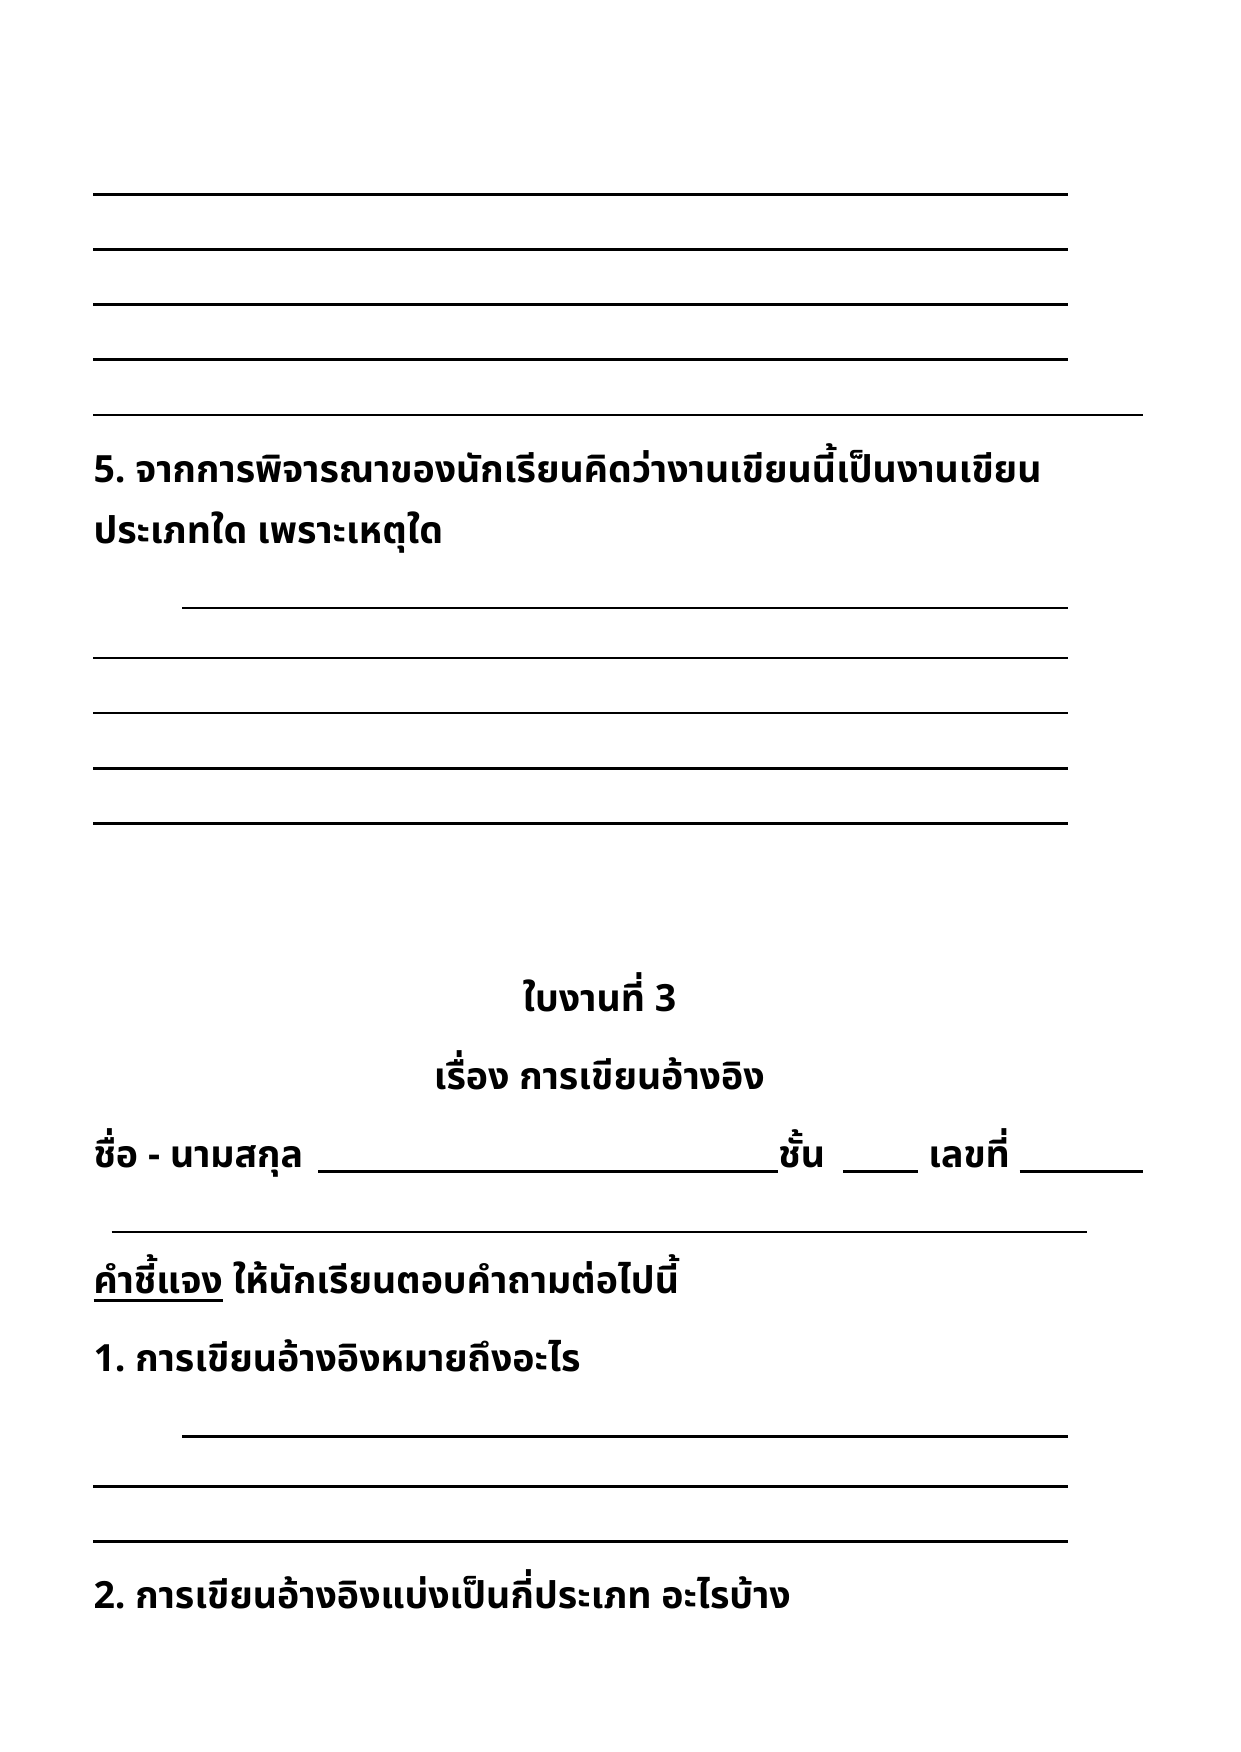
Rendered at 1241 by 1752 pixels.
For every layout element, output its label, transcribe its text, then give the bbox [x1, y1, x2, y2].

text เรื่อง การเขียนอ้างอิง [93, 1049, 1105, 1106]
text 2. การเขียนอ้างอิงแบ่งเป็นกี่ประเภท อะไรบ้าง [93, 1569, 1105, 1626]
text 5. จากการพิจารณาของนักเรียนคิดว่างานเขียนนี้เป็นงานเขียนประเภทใด เพราะเหตุใด [93, 442, 1105, 560]
text 4. เนื้อหาโดยย่อ [93, 150, 1105, 414]
text ใบงานที่ 3 [93, 971, 1105, 1028]
text ชื่อ - นามสกุล ชั้น เลขที่ [93, 1127, 1105, 1184]
text คำชี้แจง ให้นักเรียนตอบคำถามต่อไปนี้ [93, 1254, 1105, 1311]
text 1. การเขียนอ้างอิงหมายถึงอะไร [93, 1332, 1105, 1389]
